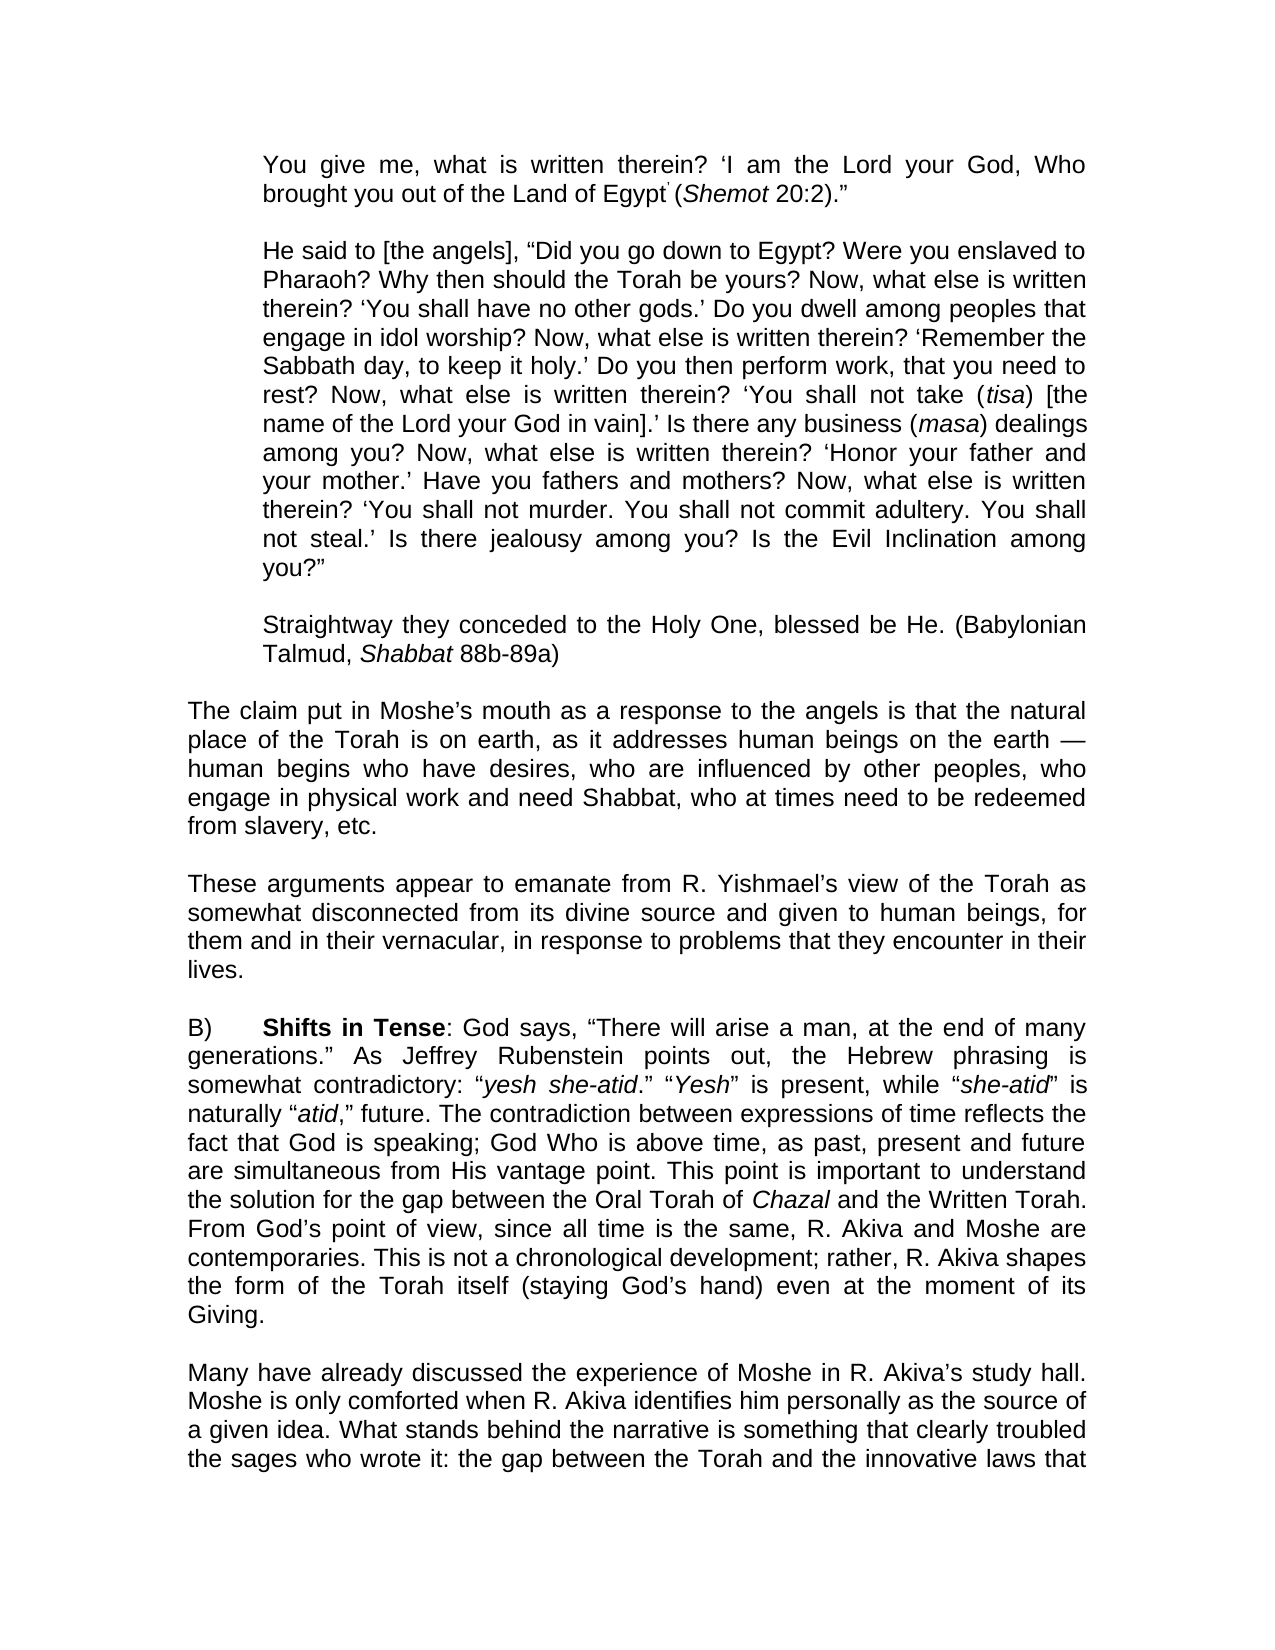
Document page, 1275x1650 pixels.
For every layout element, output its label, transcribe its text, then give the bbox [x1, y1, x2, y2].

text These arguments appear to emanate from R. Yishmael’s view of the Torah as somewhat disconnected from its divine source and given to human beings, for them and in their vernacular, in response to problems that they encounter in their lives. [187, 869, 1088, 984]
text The claim put in Moshe’s mouth as a response to the angels is that the natural place of the Torah is on earth, as it addresses human beings on the earth — human begins who have desires, who are influenced by other peoples, who engage in physical work and need Shabbat, who at times need to be redeemed from slavery, etc. [187, 696, 1088, 840]
text Straightway they conceded to the Holy One, blessed be He. (Babylonian Talmud, Shabbat 88b-89a) [262, 610, 1088, 667]
list Shifts in Tense: God says, “There will arise a man, at the end of many generations.” As Jeffrey Rubenstein points out, the Hebrew phrasing is somewhat contradictory: “yesh she-atid.” “Yesh” is present, while “she-atid” is naturally “atid,” future. The contradiction between expressions of time reflects the fact that God is speaking; God Who is above time, as past, present and future are simultaneous from His vantage point. This point is important to understand the solution for the gap between the Oral Torah of Chazal and the Written Torah. From God’s point of view, since all time is the same, R. Akiva and Moshe are contemporaries. This is not a chronological development; rather, R. Akiva shapes the form of the Torah itself (staying God’s hand) even at the moment of its Giving. [187, 1012, 1088, 1329]
text He said to [the angels], “Did you go down to Egypt? Were you enslaved to Pharaoh? Why then should the Torah be yours? Now, what else is written therein? ‘You shall have no other gods.’ Do you dwell among peoples that engage in idol worship? Now, what else is written therein? ‘Remember the Sabbath day, to keep it holy.’ Do you then perform work, that you need to rest? Now, what else is written therein? ‘You shall not take (tisa) [the name of the Lord your God in vain].’ Is there any business (masa) dealings among you? Now, what else is written therein? ‘Honor your father and your mother.’ Have you fathers and mothers? Now, what else is written therein? ‘You shall not murder. You shall not commit adultery. You shall not steal.’ Is there jealousy among you? Is the Evil Inclination among you?” [262, 236, 1088, 581]
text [187, 1357, 1088, 1472]
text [262, 150, 1088, 207]
